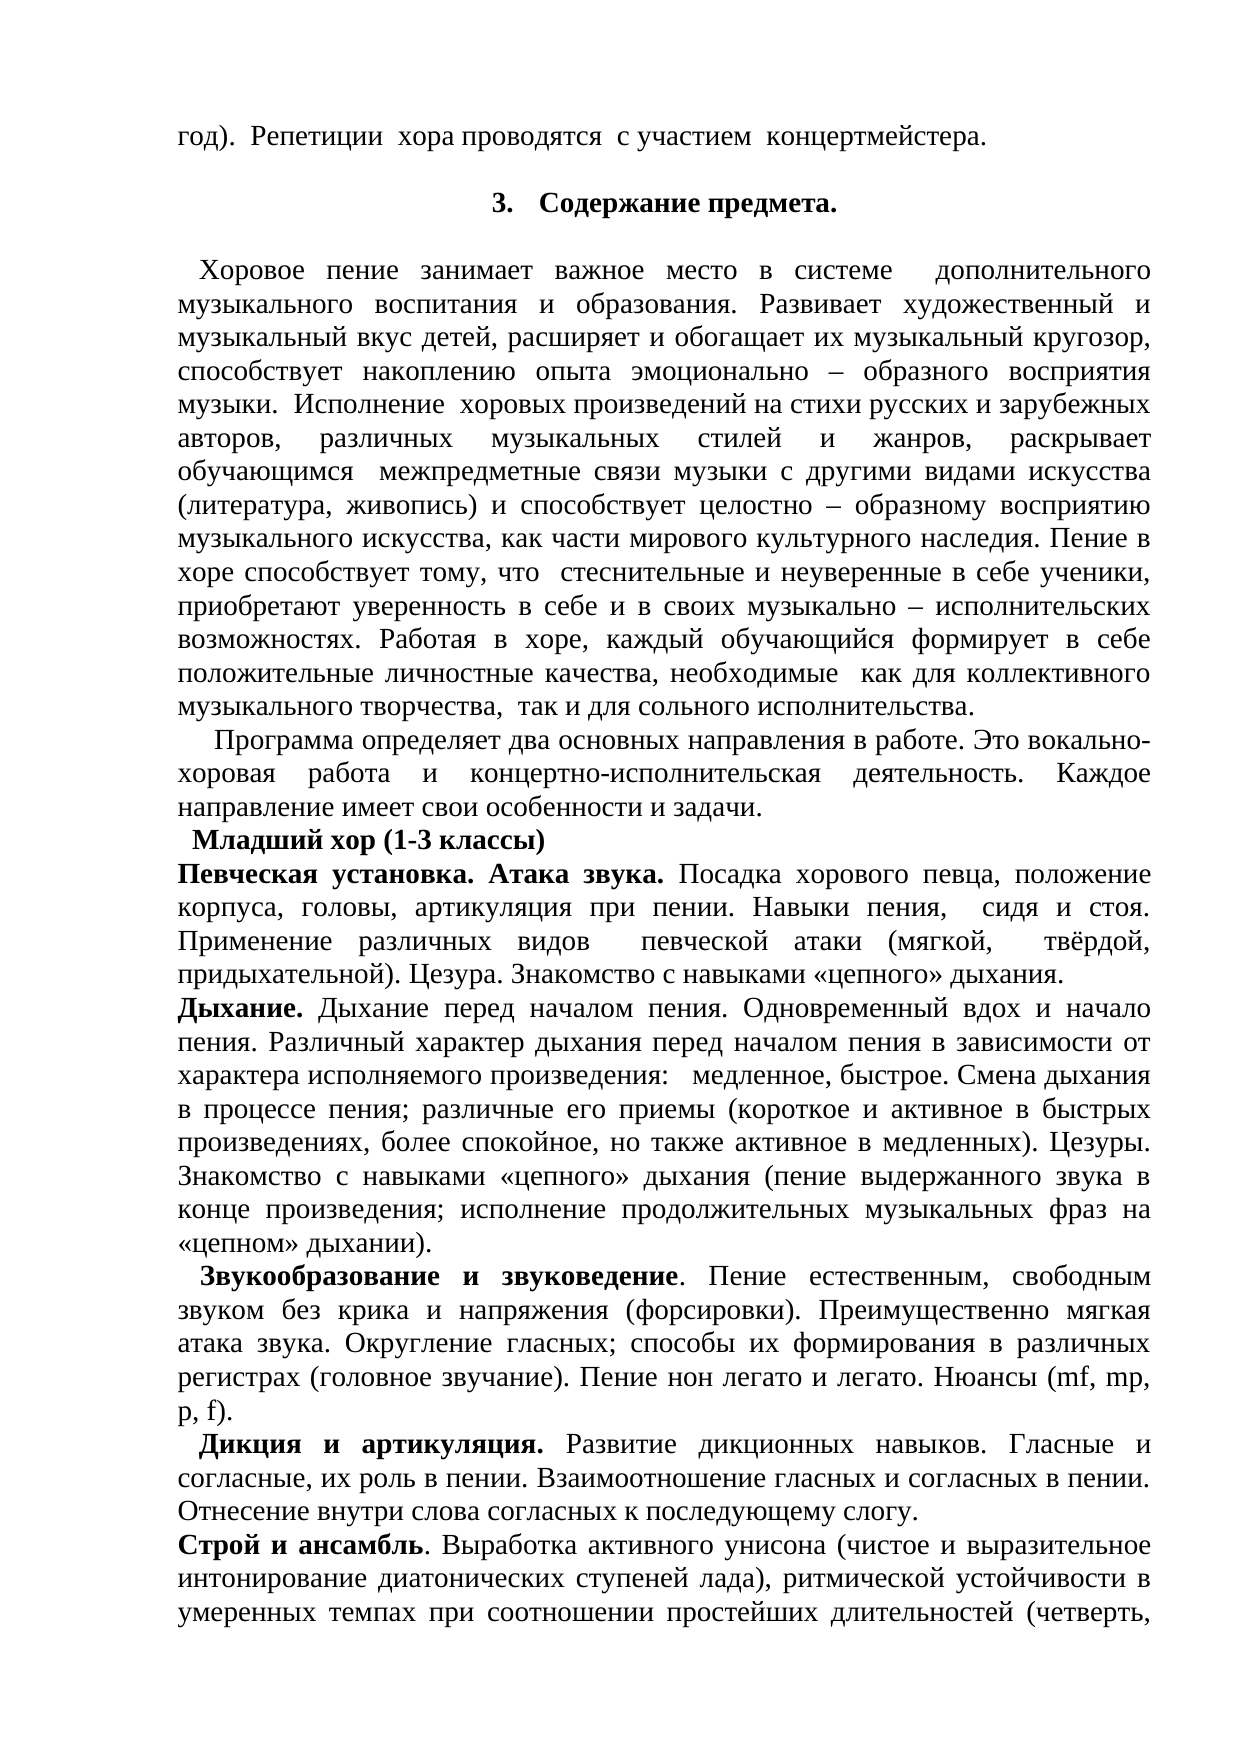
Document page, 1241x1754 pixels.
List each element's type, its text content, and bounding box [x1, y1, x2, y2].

text Дикция и артикуляция. Развитие дикционных навыков. Гласные и согласные, их роль в пении. Взаимоотношение гласных и согласных в пении. Отнесение внутри слова согласных к последующему слогу. [177, 1426, 1152, 1527]
text Хоровое пение занимает важное место в системе дополнительного музыкального воспитания и образования. Развивает художественный и музыкальный вкус детей, расширяет и обогащает их музыкальный кругозор, способствует накоплению опыта эмоционально – образного восприятия музыки. Исполнение хоровых произведений на стихи русских и зарубежных авторов, различных музыкальных стилей и жанров, раскрывает обучающимся межпредметные связи музыки с другими видами искусства (литература, живопись) и способствует целостно – образному восприятию музыкального искусства, как части мирового культурного наследия. Пение в хоре способствует тому, что стеснительные и неуверенные в себе ученики, приобретают уверенность в себе и в своих музыкально – исполнительских возможностях. Работая в хоре, каждый обучающийся формирует в себе положительные личностные качества, необходимые как для коллективного музыкального творчества, так и для сольного исполнительства. [177, 252, 1152, 722]
text Певческая установка. Атака звука. Посадка хорового певца, положение корпуса, головы, артикуляция при пении. Навыки пения, сидя и стоя. Применение различных видов певческой атаки (мягкой, твёрдой, придыхательной). Цезура. Знакомство с навыками «цепного» дыхания. [177, 856, 1152, 990]
text Программа определяет два основных направления в работе. Это вокально-хоровая работа и концертно-исполнительская деятельность. Каждое направление имеет свои особенности и задачи. [177, 722, 1152, 822]
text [177, 118, 1152, 152]
text Звукообразование и звуковедение. Пение естественным, свободным звуком без крика и напряжения (форсировки). Преимущественно мягкая атака звука. Округление гласных; способы их формирования в различных регистрах (головное звучание). Пение нон легато и легато. Нюансы (mf, mp, p, f). [177, 1258, 1152, 1426]
text Младший хор (1-3 классы) [177, 822, 1152, 856]
text Дыхание. Дыхание перед началом пения. Одновременный вдох и начало пения. Различный характер дыхания перед началом пения в зависимости от характера исполняемого произведения: медленное, быстрое. Смена дыхания в процессе пения; различные его приемы (короткое и активное в быстрых произведениях, более спокойное, но также активное в медленных). Цезуры. Знакомство с навыками «цепного» дыхания (пение выдержанного звука в конце произведения; исполнение продолжительных музыкальных фраз на «цепном» дыхании). [177, 990, 1152, 1258]
list Содержание предмета. [177, 185, 1152, 219]
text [177, 1527, 1152, 1627]
